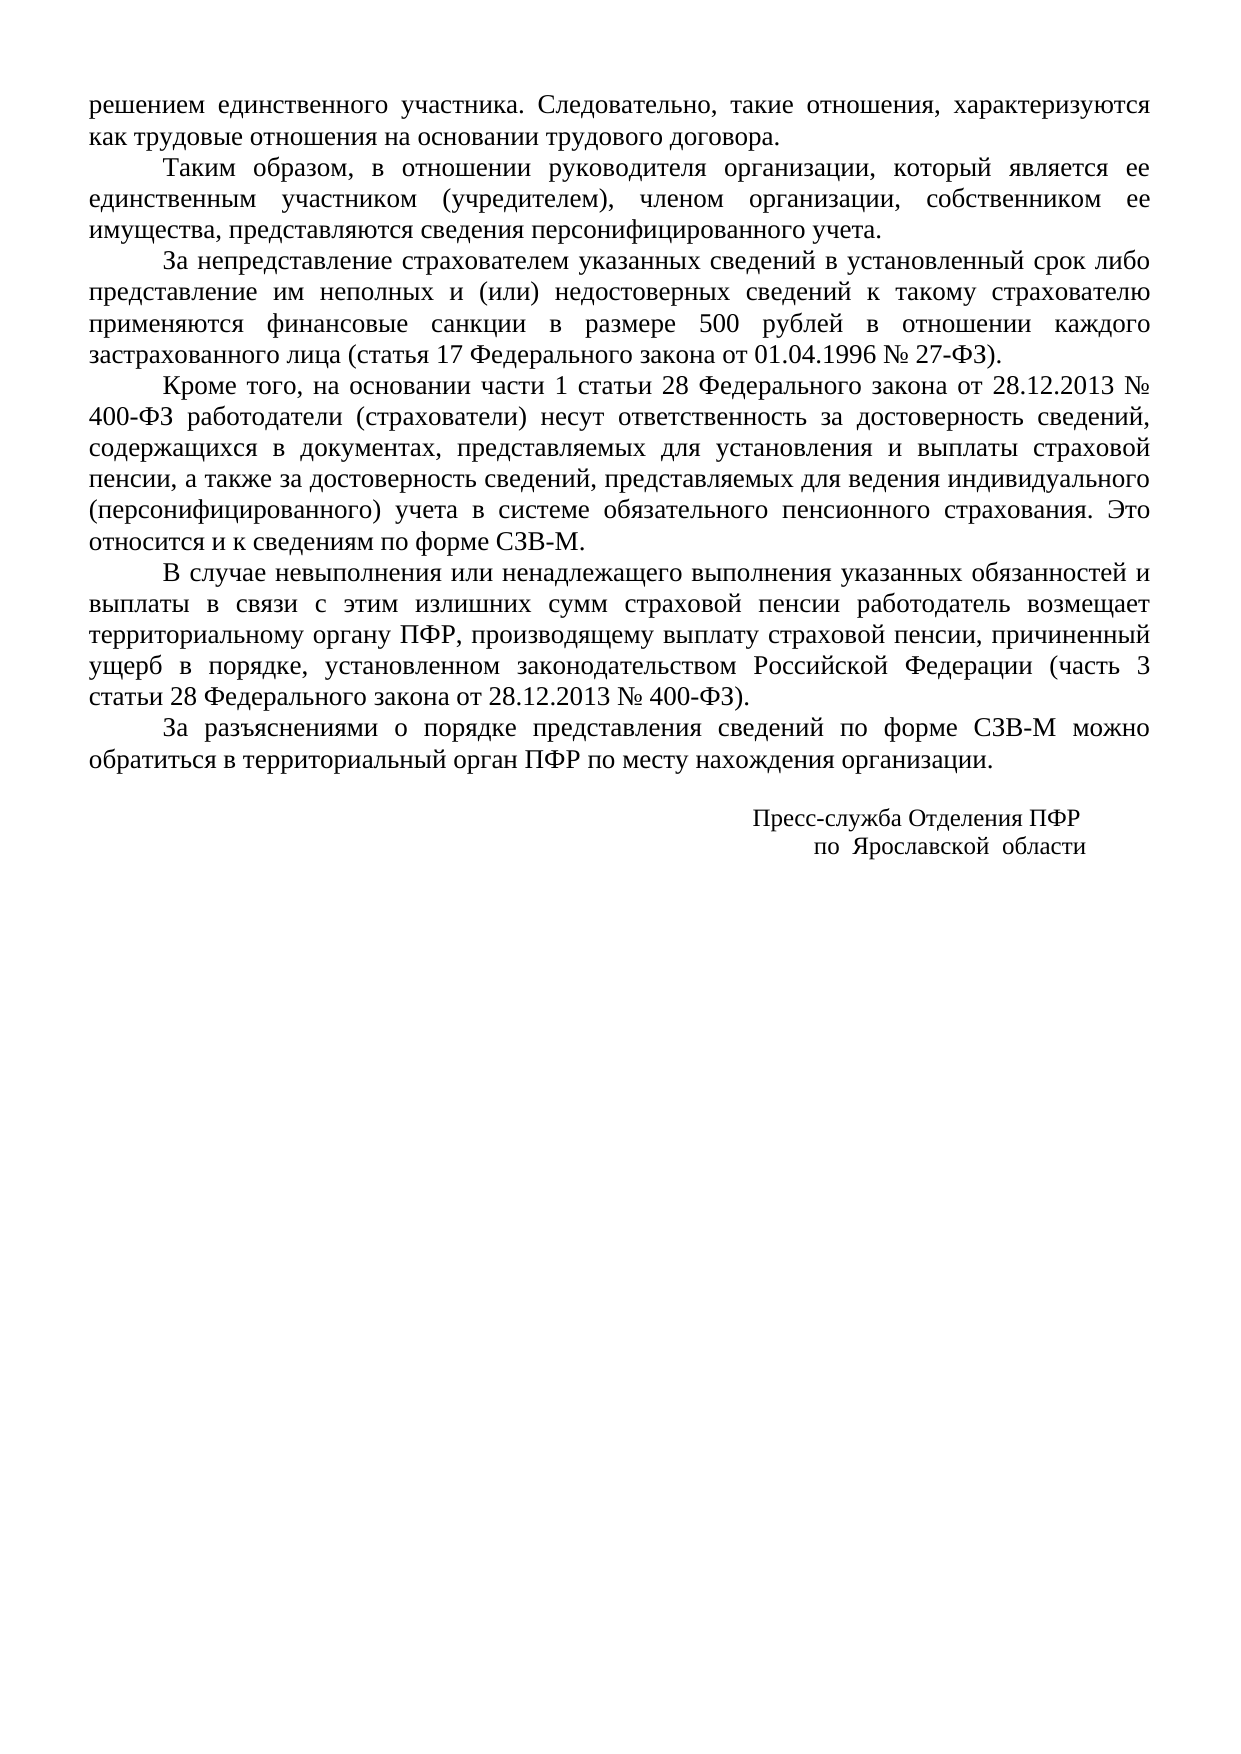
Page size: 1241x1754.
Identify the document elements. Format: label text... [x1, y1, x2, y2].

text Кроме того, на основании части 1 статьи 28 Федерального закона от 28.12.2013 № 400-ФЗ работодатели (страхователи) несут ответственность за достоверность сведений, содержащихся в документах, представляемых для установления и выплаты страховой пенсии, а также за достоверность сведений, представляемых для ведения индивидуального (персонифицированного) учета в системе обязательного пенсионного страхования. Это относится и к сведениям по форме СЗВ-М. [89, 369, 1152, 556]
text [89, 89, 1152, 151]
text Таким образом, в отношении руководителя организации, который является ее единственным участником (учредителем), членом организации, собственником ее имущества, представляются сведения персонифицированного учета. [89, 151, 1152, 244]
text Пресс-служба Отделения ПФР [679, 803, 1152, 831]
text В случае невыполнения или ненадлежащего выполнения указанных обязанностей и выплаты в связи с этим излишних сумм страховой пенсии работодатель возмещает территориальному органу ПФР, производящему выплату страховой пенсии, причиненный ущерб в порядке, установленном законодательством Российской Федерации (часть 3 статьи 28 Федерального закона от 28.12.2013 № 400-ФЗ). [89, 556, 1152, 712]
text За непредставление страхователем указанных сведений в установленный срок либо представление им неполных и (или) недостоверных сведений к такому страхователю применяются финансовые санкции в размере 500 рублей в отношении каждого застрахованного лица (статья 17 Федерального закона от 01.04.1996 № 27-ФЗ). [89, 244, 1152, 369]
text За разъяснениями о порядке представления сведений по форме СЗВ-М можно обратиться в территориальный орган ПФР по месту нахождения организации. [89, 712, 1152, 774]
text по Ярославской области [89, 831, 1152, 860]
